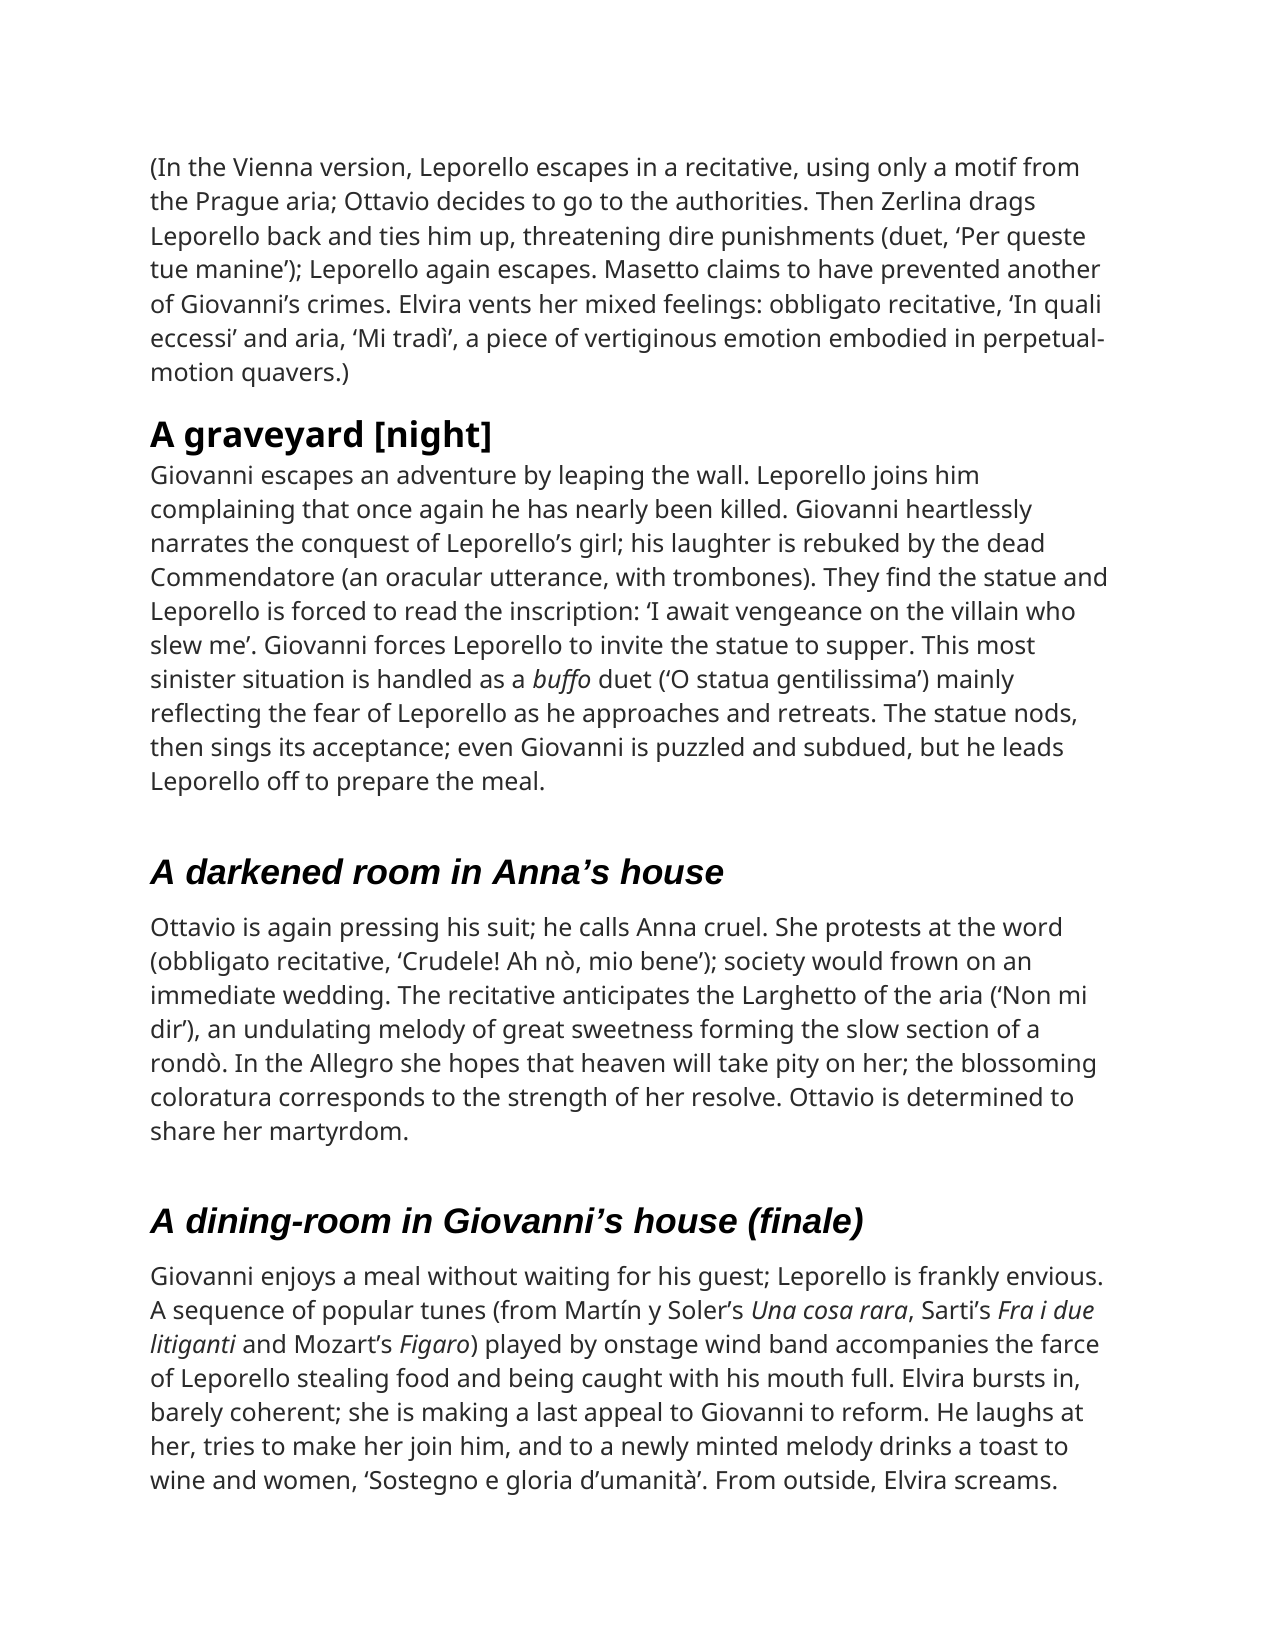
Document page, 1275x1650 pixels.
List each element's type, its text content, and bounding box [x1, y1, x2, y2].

text Giovanni escapes an adventure by leaping the wall. Leporello joins him complaining that once again he has nearly been killed. Giovanni heartlessly narrates the conquest of Leporello’s girl; his laughter is rebuked by the dead Commendatore (an oracular utterance, with trombones). They find the statue and Leporello is forced to read the inscription: ‘I await vengeance on the villain who slew me’. Giovanni forces Leporello to invite the statue to supper. This most sinister situation is handled as a buffo duet (‘O statua gentilissima’) mainly reflecting the fear of Leporello as he approaches and retreats. The statue nods, then sings its acceptance; even Giovanni is puzzled and subdued, but he leads Leporello off to prepare the meal. [150, 457, 1125, 798]
text (In the Vienna version, Leporello escapes in a recitative, using only a motif from the Prague aria; Ottavio decides to go to the authorities. Then Zerlina drags Leporello back and ties him up, threatening dire punishments (duet, ‘Per queste tue manine’); Leporello again escapes. Masetto claims to have prevented another of Giovanni’s crimes. Elvira vents her mixed feelings: obbligato recitative, ‘In quali eccessi’ and aria, ‘Mi tradì’, a piece of vertiginous emotion embodied in perpetual-motion quavers.) [150, 150, 1125, 388]
text A darkened room in Anna’s house [150, 851, 1125, 892]
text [150, 1259, 1125, 1497]
text Ottavio is again pressing his suit; he calls Anna cruel. She protests at the word (obbligato recitative, ‘Crudele! Ah nò, mio bene’); society would frown on an immediate wedding. The recitative anticipates the Larghetto of the aria (‘Non mi dir’), an undulating melody of great sweetness forming the slow section of a rondò. In the Allegro she hopes that heaven will take pity on her; the blossoming coloratura corresponds to the strength of her resolve. Ottavio is determined to share her martyrdom. [150, 909, 1125, 1148]
text A dining-room in Giovanni’s house (finale) [150, 1200, 1125, 1241]
text A graveyard [night] [150, 409, 1125, 457]
